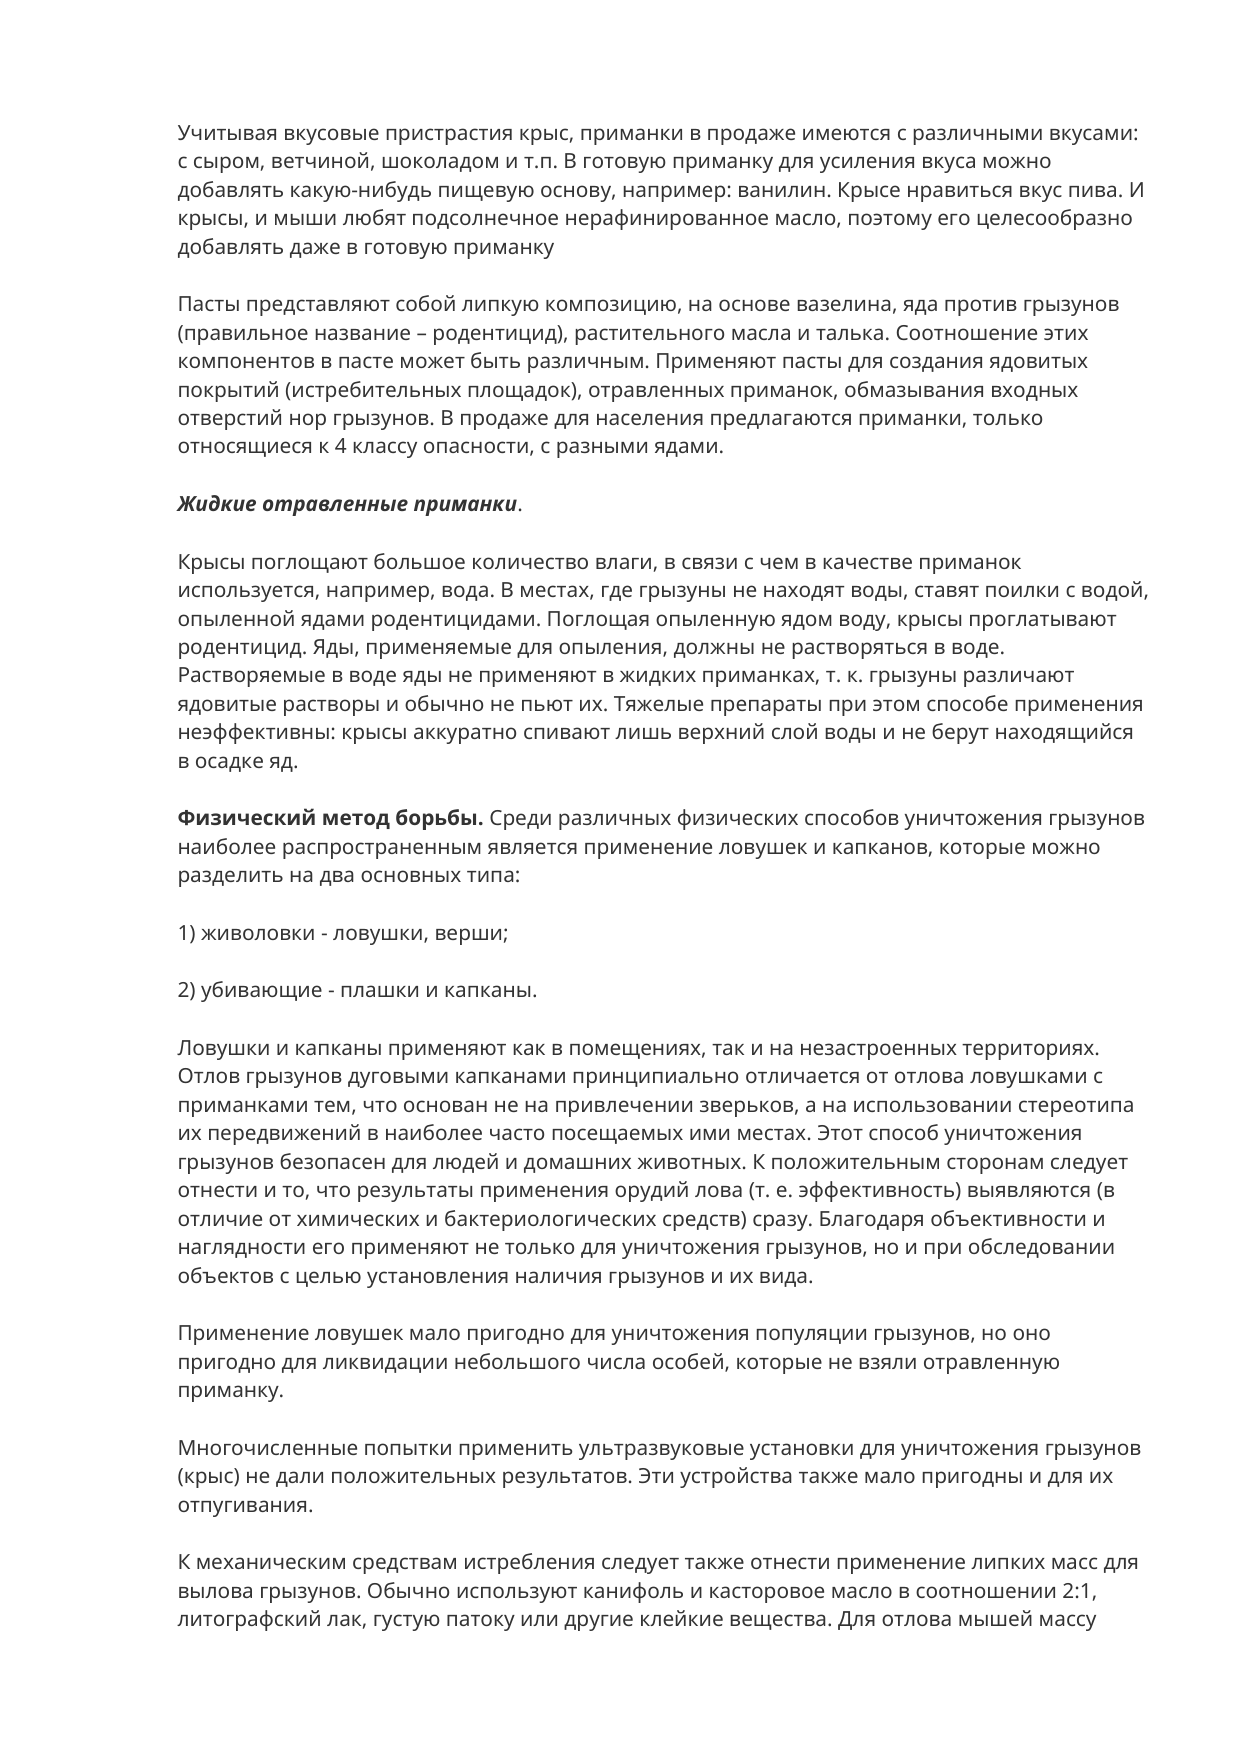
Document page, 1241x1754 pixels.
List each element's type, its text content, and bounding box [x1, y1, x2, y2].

text Жидкие отравленные приманки. [177, 489, 1152, 518]
text Физический метод борьбы. Среди различных физических способов уничтожения грызунов наиболее распространенным является применение ловушек и капканов, которые можно разделить на два основных типа: [177, 803, 1152, 889]
text 2) убивающие - плашки и капканы. [177, 976, 1152, 1004]
text 1) живоловки - ловушки, верши; [177, 918, 1152, 946]
text Ловушки и капканы применяют как в помещениях, так и на незастроенных территориях. Отлов грызунов дуговыми капканами принципиально отличается от отлова ловушками с приманками тем, что основан не на привлечении зверьков, а на использовании стереотипа их передвижений в наиболее часто посещаемых ими местах. Этот способ уничтожения грызунов безопасен для людей и домашних животных. К положительным сторонам следует отнести и то, что результаты применения орудий лова (т. е. эффективность) выявляются (в отличие от химических и бактериологических средств) сразу. Благодаря объективности и наглядности его применяют не только для уничтожения грызунов, но и при обследовании объектов с целью установления наличия грызунов и их вида. [177, 1033, 1152, 1289]
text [177, 1547, 1152, 1633]
text Крысы поглощают большое количество влаги, в связи с чем в качестве пpиманок используется, например, вoдa. В местах, где грызуны не находят воды, ставят поилки с водой, опыленной ядами родентицидами. Поглощая опыленную ядом воду, крысы проглатывают родентицид. Яды, применяемые для опыления, должны не растворяться в воде. Растворяемые в воде яды не применяют в жидких приманках, т. к. грызуны различают ядовитые растворы и обычно не пьют их. Тяжелые препараты при этом способе применения неэффективны: крысы аккуратно спивают лишь верхний слой воды и не берут находящийся в осадке яд. [177, 547, 1152, 774]
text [177, 118, 1152, 260]
text Пасты представляют собой липкую композицию, на основе вазелина, яда против грызунов (правильное название – родентицид), растительного масла и талька. Соотношение этих компонентов в пасте может быть различным. Применяют пасты для создания ядовитых покрытий (истребительных площадок), отравленных приманок, обмазывания входных отверстий нор грызунов. В продаже для населения предлагаются приманки, только относящиеся к 4 классу опасности, с разными ядами. [177, 289, 1152, 460]
text Применение ловушек мало пригодно для уничтожения популяции грызунов, но оно пригодно для ликвидации небольшого числа особей, которые не взяли отравленную приманку. [177, 1318, 1152, 1404]
text Многочисленные попытки применить ультразвуковые установки для уничтожения грызунов (крыс) не дали положительных результатов. Эти устройства также мало пригодны и для их отпугивания. [177, 1433, 1152, 1518]
